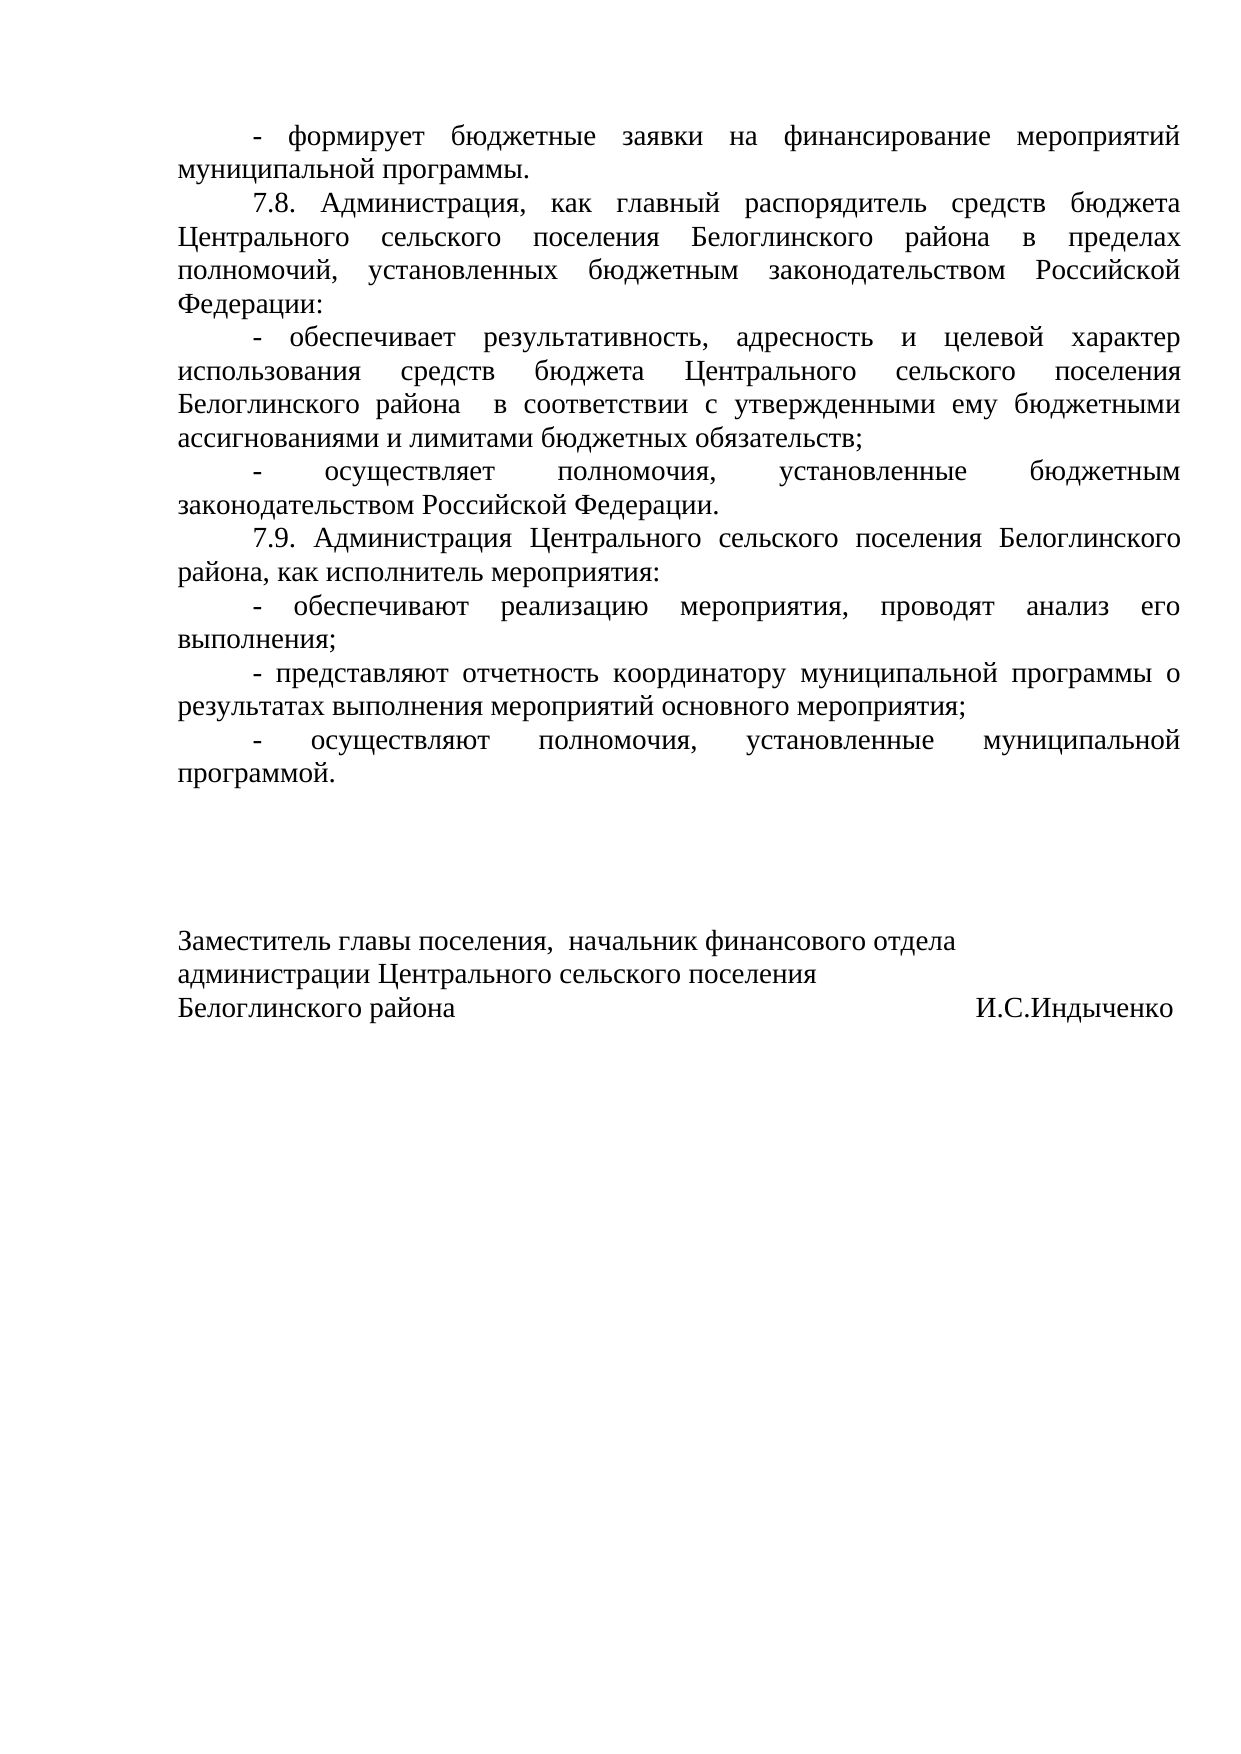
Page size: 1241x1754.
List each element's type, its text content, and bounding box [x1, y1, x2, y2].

text - обеспечивают реализацию мероприятия, проводят анализ его выполнения; [177, 588, 1181, 655]
text - осуществляет полномочия, установленные бюджетным законодательством Российской Федерации. [177, 453, 1181, 521]
text Белоглинского района И.С.Индыченко [177, 990, 1181, 1024]
text Заместитель главы поселения, начальник финансового отдела [177, 923, 1181, 957]
text - осуществляют полномочия, установленные муниципальной программой. [177, 722, 1181, 789]
text 7.9. Администрация Центрального сельского поселения Белоглинского района, как исполнитель мероприятия: [177, 521, 1181, 588]
text - обеспечивает результативность, адресность и целевой характер использования средств бюджета Центрального сельского поселения Белоглинского района в соответствии с утвержденными ему бюджетными ассигнованиями и лимитами бюджетных обязательств; [177, 319, 1181, 453]
text - формирует бюджетные заявки на финансирование мероприятий муниципальной программы. [177, 118, 1181, 185]
text - представляют отчетность координатору муниципальной программы о результатах выполнения мероприятий основного мероприятия; [177, 655, 1181, 722]
text администрации Центрального сельского поселения [177, 957, 1181, 990]
text 7.8. Администрация, как главный распорядитель средств бюджета Центрального сельского поселения Белоглинского района в пределах полномочий, установленных бюджетным законодательством Российской Федерации: [177, 185, 1181, 319]
